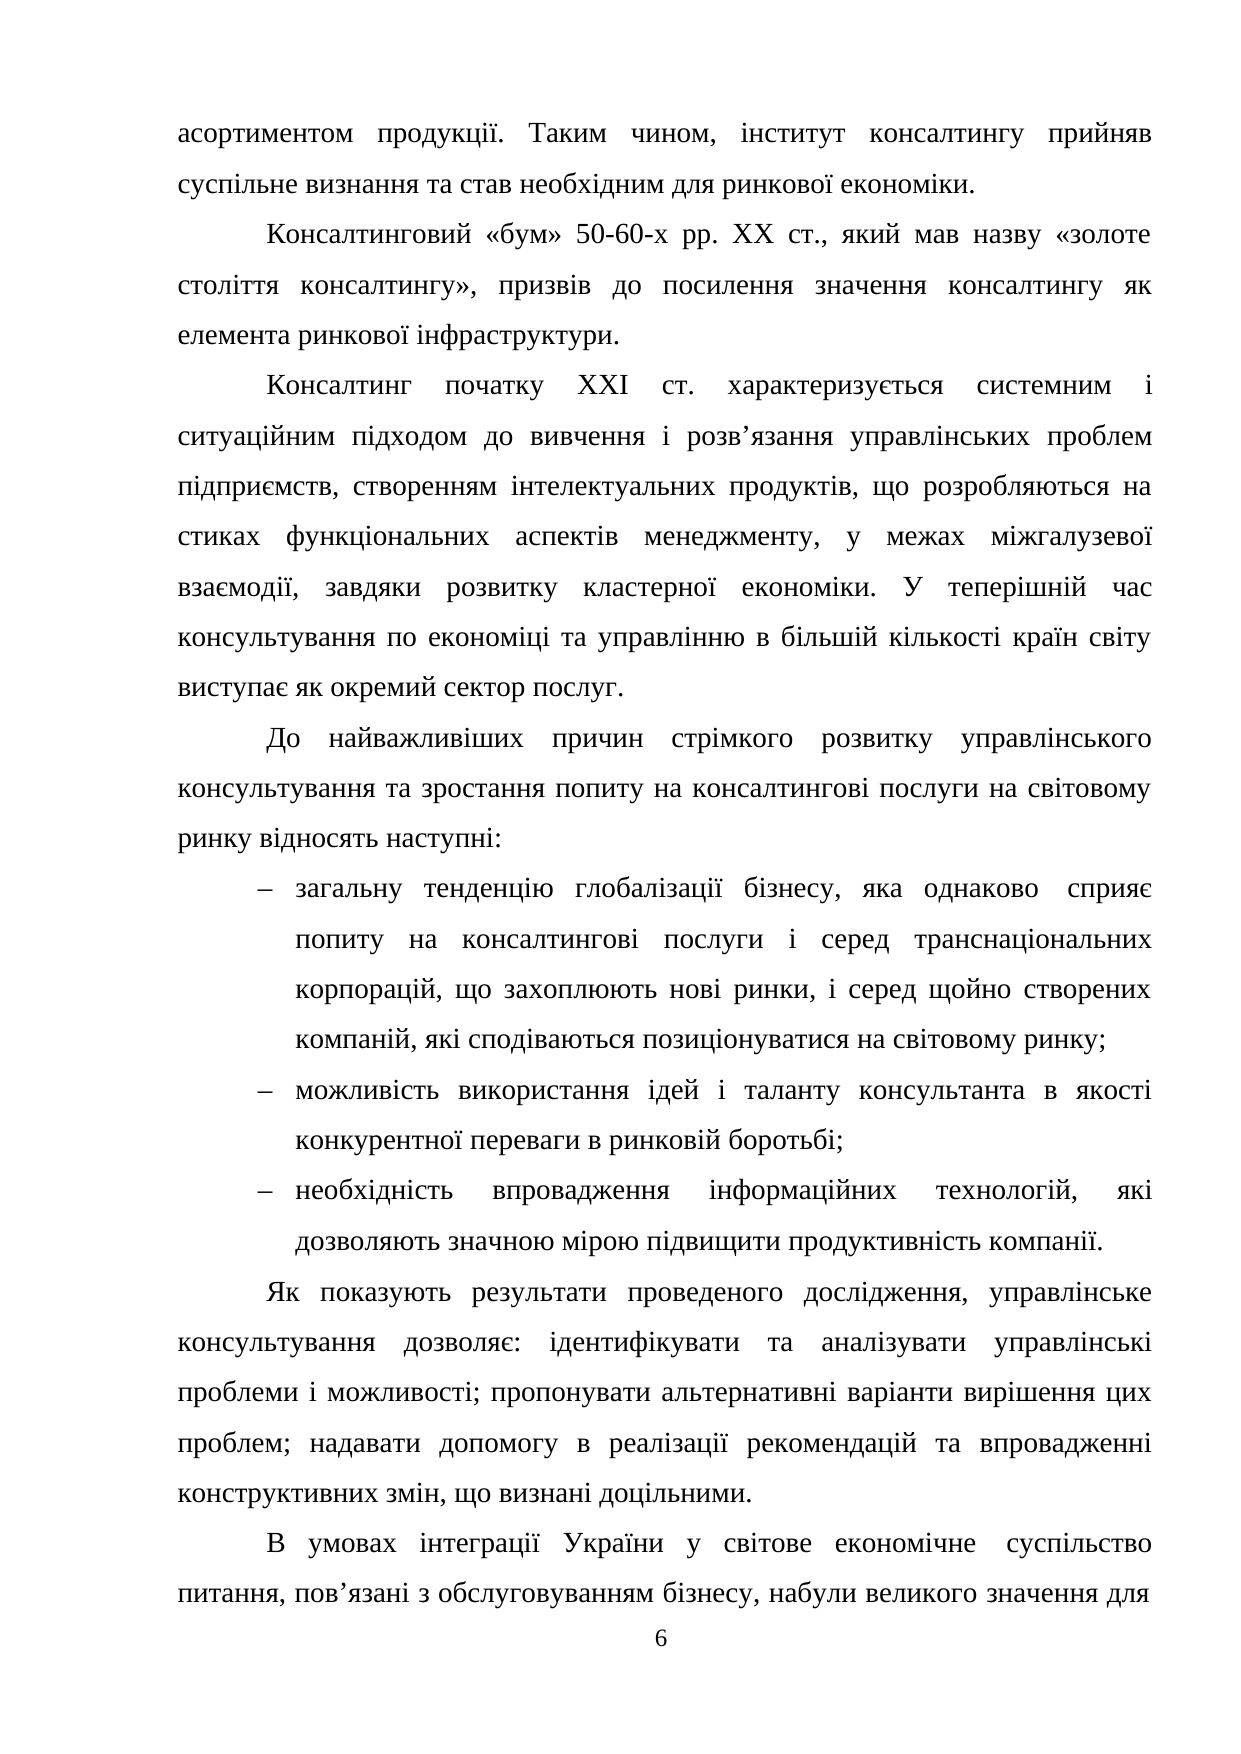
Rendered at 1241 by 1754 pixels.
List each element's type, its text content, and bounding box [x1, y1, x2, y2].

list необхідність впровадження інформаційних технологій, які дозволяють значною мірою підвищити продуктивність компанії. [258, 1172, 1152, 1257]
text Консалтинговий «бум» 50-60-х рр. XX ст., який мав назву «золоте століття консалтингу», призвів до посилення значення консалтингу як елемента ринкової інфраструктури. [177, 217, 1152, 351]
list можливість використання ідей і таланту консультанта в якості конкурентної переваги в ринковій боротьбі; [258, 1072, 1152, 1156]
text Як показують результати проведеного дослідження, управлінське консультування дозволяє: ідентифікувати та аналізувати управлінські проблеми і можливості; пропонувати альтернативні варіанти вирішення цих проблем; надавати допомогу в реалізації рекомендацій та впровадженні конструктивних змін, що визнані доцільними. [177, 1274, 1152, 1508]
text Консалтинг початку XXI ст. характеризується системним і ситуаційним підходом до вивчення і розв’язання управлінських проблем підприємств, створенням інтелектуальних продуктів, що розробляються на стиках функціональних аспектів менеджменту, у межах міжгалузевої взаємодії, завдяки розвитку кластерної економіки. У теперішній час консультування по економіці та управлінню в більшій кількості країн світу виступає як окремий сектор послуг. [177, 367, 1152, 703]
text В умовах інтеграції України у світове економічне суспільство питання, пов’язані з обслуговуванням бізнесу, набули великого значення для [177, 1525, 1152, 1609]
text До найважливіших причин стрімкого розвитку управлінського консультування та зростання попиту на консалтингові послуги на світовому ринку відносять наступні: [177, 720, 1152, 854]
text асортиментом продукції. Таким чином, інститут консалтингу прийняв суспільне визнання та став необхідним для ринкової економіки. [177, 115, 1152, 199]
list загальну тенденцію глобалізації бізнесу, яка однаково сприяє попиту на консалтингові послуги і серед транснаціональних корпорацій, що захоплюють нові ринки, і серед щойно створених компаній, які сподіваються позиціонуватися на світовому ринку; [258, 871, 1152, 1055]
